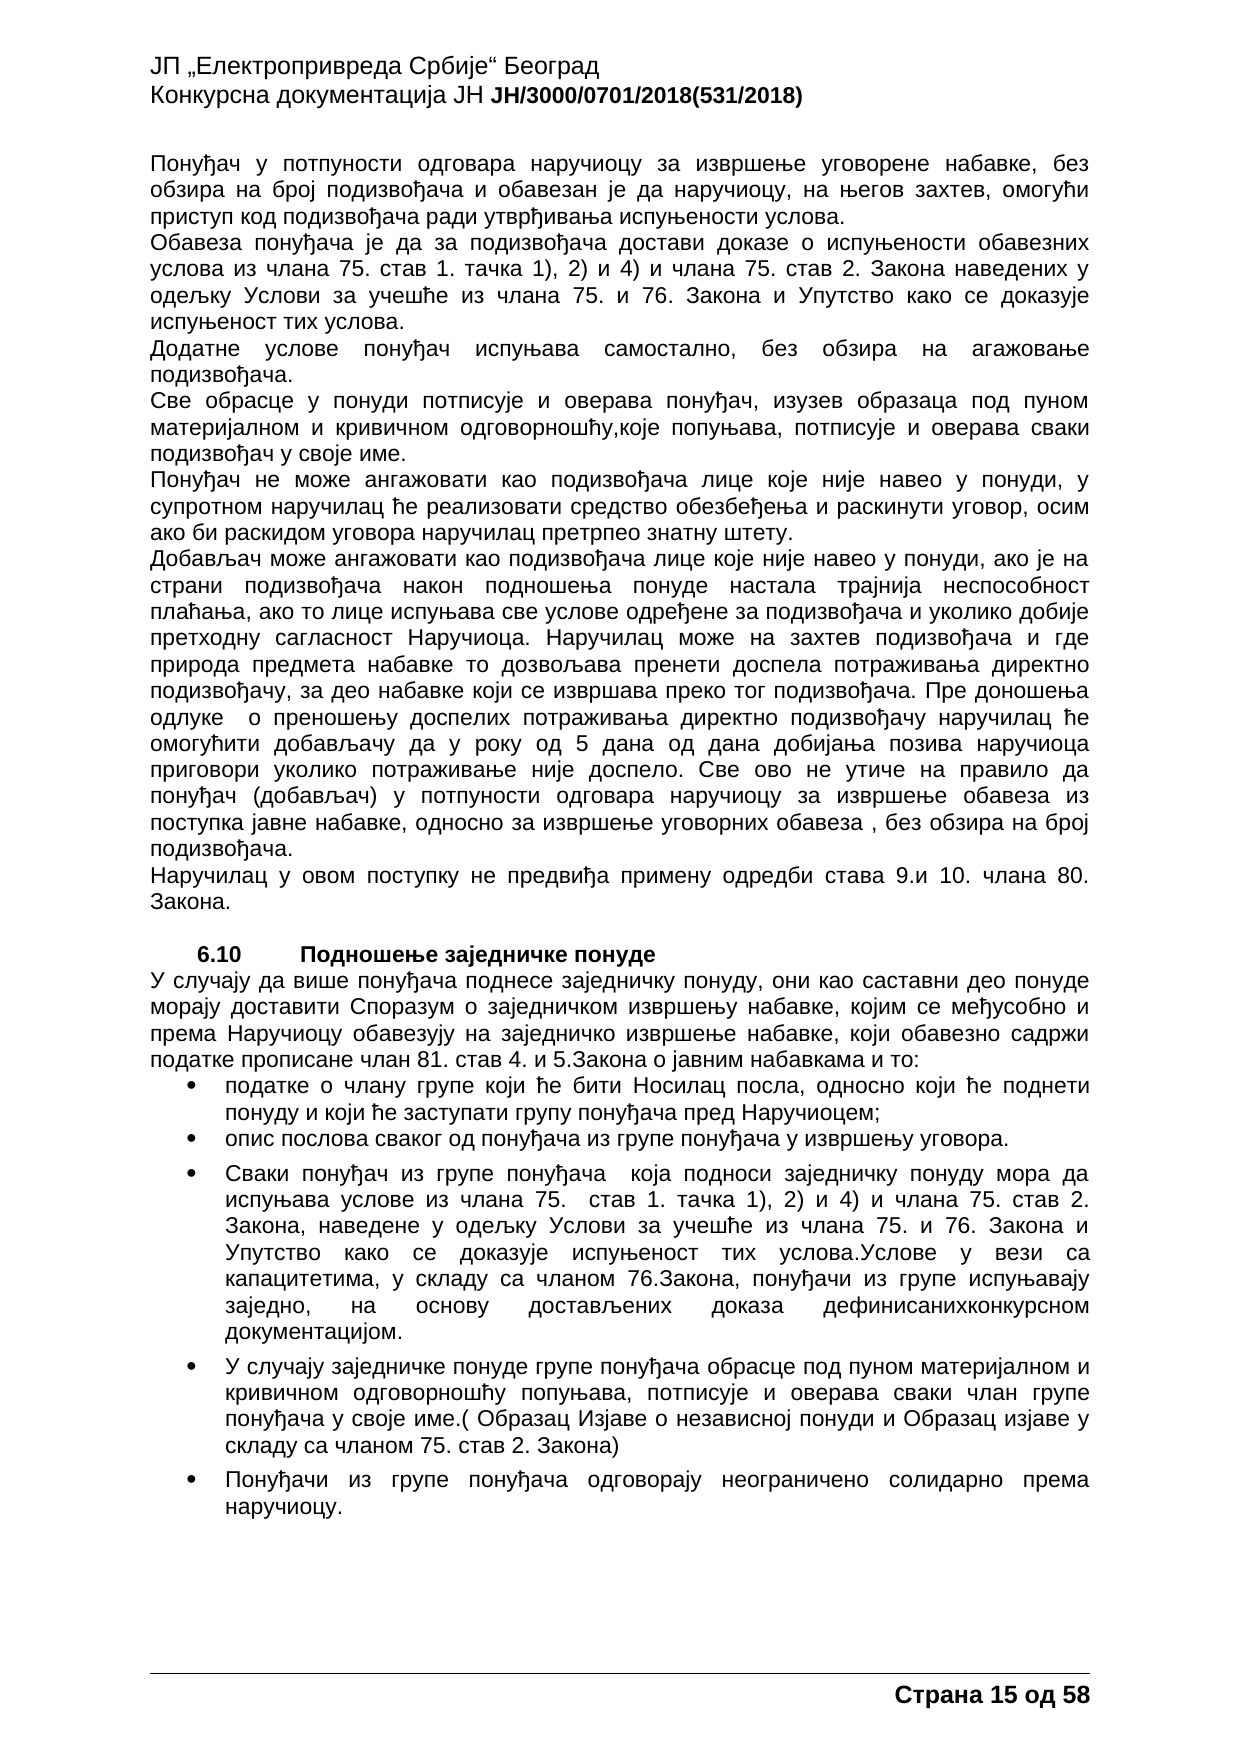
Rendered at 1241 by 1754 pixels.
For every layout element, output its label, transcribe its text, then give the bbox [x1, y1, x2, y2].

text У случају заједничке понуде групе понуђача обрасце под пуном материјалном и кривичном одговорношћу попуњава, потписује и оверава сваки члан групе понуђача у своје име.( Образац Изјаве о независној понуди и Образац изјаве у складу са чланом 75. став 2. Закона) [187, 1353, 1090, 1458]
text Додатне услове понуђач испуњава самостално, без обзира на агажовање подизвођача. [150, 334, 1090, 387]
text У случају да више понуђача поднесе заједничку понуду, они као саставни део понуде морају доставити Споразум о заједничком извршењу набавке, којим се међусобно и према Наручиоцу обавезују на заједничко извршење набавке, који обавезно садржи податке прописане члан 81. став 4. и 5.Закона о јавним набавкама и то: [150, 967, 1090, 1072]
text Наручилац у овом поступку не предвиђа примену одредби става 9.и 10. члана 80. Закона. [150, 862, 1090, 914]
text Добављач може ангажовати као подизвођача лице које није навео у понуди, ако је на страни подизвођача након подношења понуде настала трајнија неспособност плаћања, ако то лице испуњава све услове одређене за подизвођача и уколико добије претходну сагласност Наручиоца. Наручилац може на захтев подизвођача и где природа предмета набавке то дозвољава пренети доспела потраживања директно подизвођачу, за део набавке који се извршава преко тог подизвођача. Пре доношења одлуке о преношењу доспелих потраживања директно подизвођачу наручилац ће омогућити добављачу да у року од 5 дана од дана добијања позива наручиоца приговори уколико потраживање није доспело. Све ово не утиче на правило да понуђач (добављач) у потпуности одговара наручиоцу за извршење обавеза из поступка јавне набавке, односно за извршење уговорних обавеза , без обзира на број подизвођача. [150, 545, 1090, 862]
text опис послова сваког од понуђача из групе понуђача у извршењу уговора. [187, 1125, 1090, 1151]
text Понуђачи из групе понуђача одговорају неограничено солидарно према наручиоцу. [187, 1466, 1090, 1519]
text Понуђач у потпуности одговара наручиоцу за извршење уговорене набавке, без обзира на број подизвођача и обавезан је да наручиоцу, на његов захтев, омогући приступ код подизвођача ради утврђивања испуњености услова. [150, 150, 1090, 229]
text Сваки понуђач из групе понуђача која подноси заједничку понуду мора да испуњава услове из члана 75. став 1. тачка 1), 2) и 4) и члана 75. став 2. Закона, наведене у одељку Услови за учешће из члана 75. и 76. Закона и Упутство како се доказује испуњеност тих услова.Услове у вези са капацитетима, у складу са чланом 76.Закона, понуђачи из групе испуњавају заједно, на основу достављених доказа дефинисанихконкурсном документацијом. [187, 1160, 1090, 1344]
list Подношење заједничке понуде [197, 941, 1090, 967]
text Понуђач не може ангажовати као подизвођача лице које није навео у понуди, у супротном наручилац ће реализовати средство обезбеђења и раскинути уговор, осим ако би раскидом уговора наручилац претрпео знатну штету. [150, 466, 1090, 545]
text податке о члану групе који ће бити Носилац посла, односно који ће поднети понуду и који ће заступати групу понуђача пред Наручиоцем; [187, 1072, 1090, 1125]
text Све обрасце у понуди потписује и оверава понуђач, изузев образаца под пуном материјалном и кривичном одговорношћу,које попуњава, потписује и оверава сваки подизвођач у своје име. [150, 387, 1090, 466]
text Обавеза понуђача је да за подизвођача достави доказе о испуњености обавезних услова из члана 75. став 1. тачка 1), 2) и 4) и члана 75. став 2. Закона наведених у одељку Услови за учешће из члана 75. и 76. Закона и Упутство како се доказује испуњеност тих услова. [150, 229, 1090, 334]
